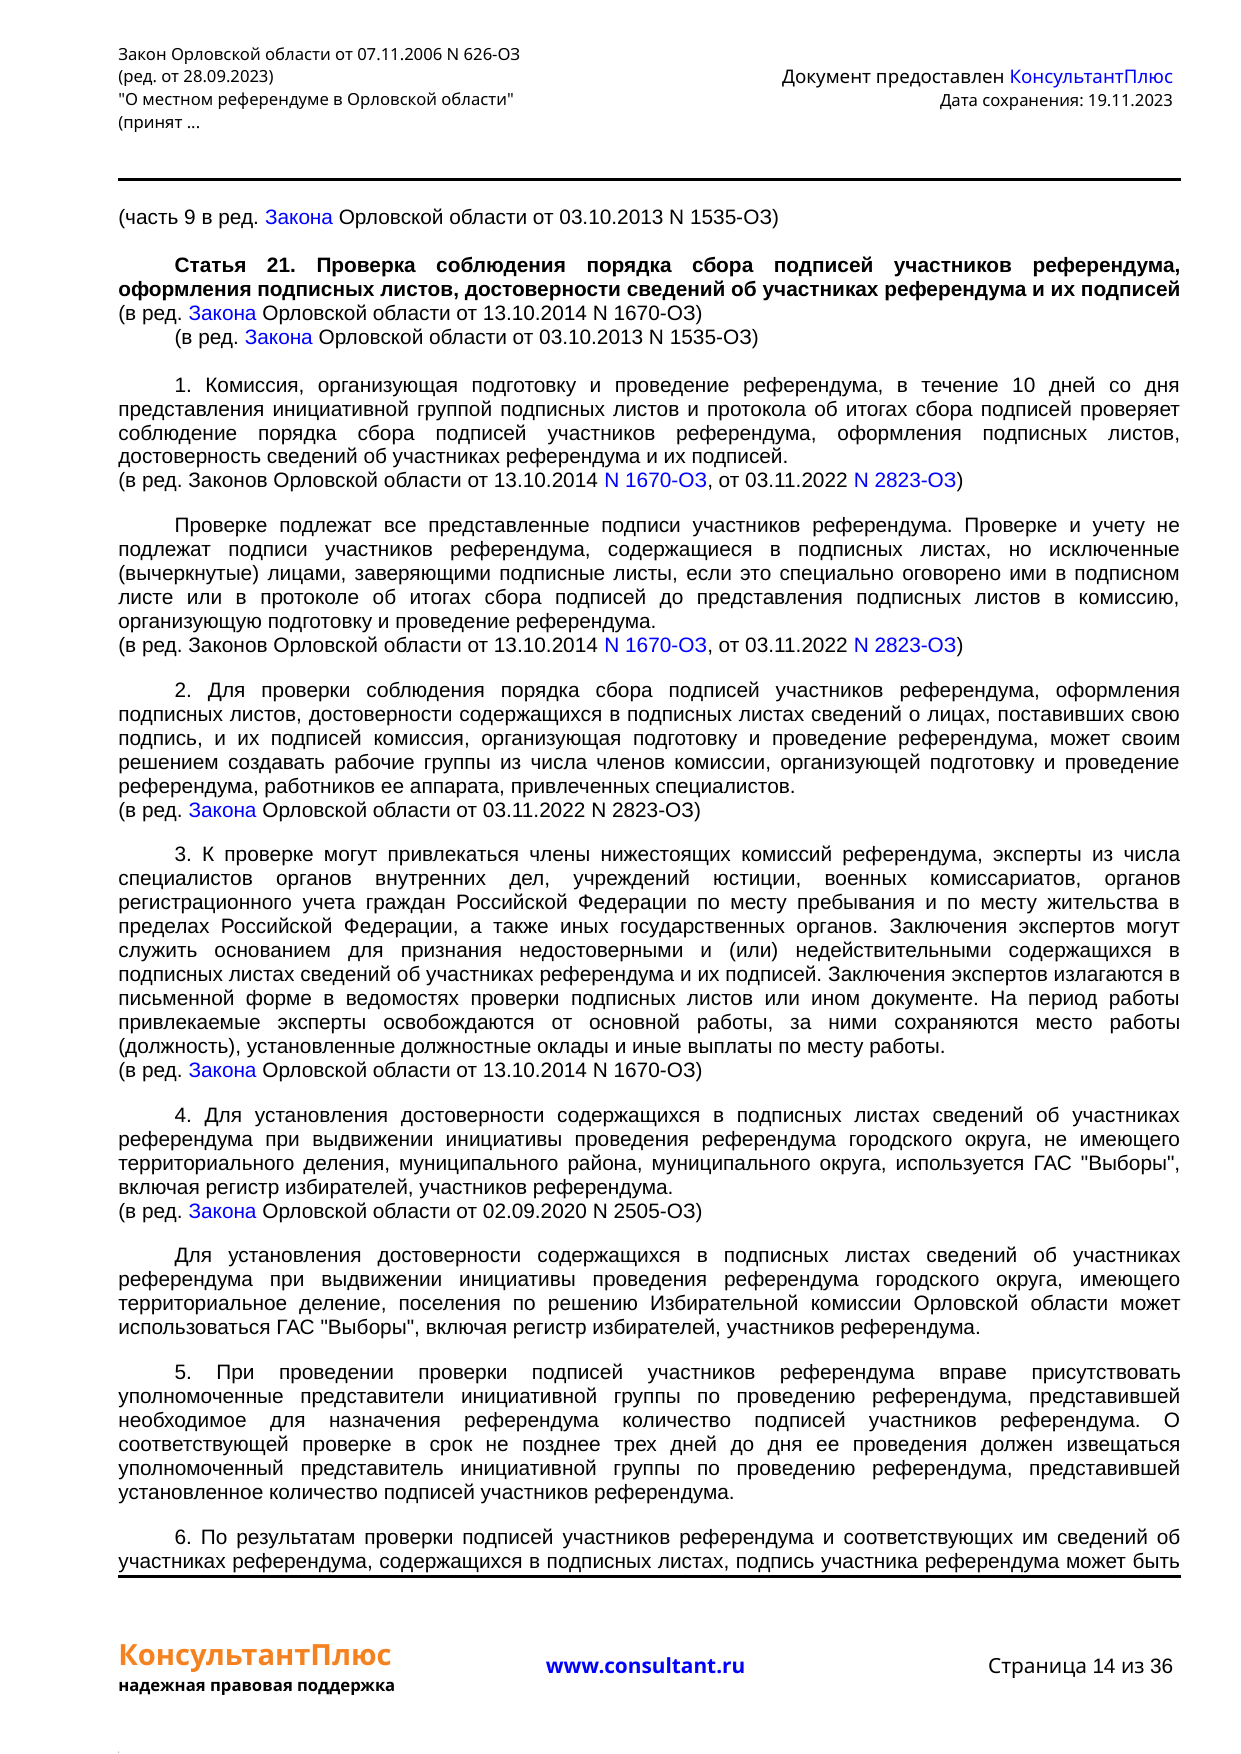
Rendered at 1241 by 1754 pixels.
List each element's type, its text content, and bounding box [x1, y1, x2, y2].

text 1. Комиссия, организующая подготовку и проведение референдума, в течение 10 дней со дня представления инициативной группой подписных листов и протокола об итогах сбора подписей проверяет соблюдение порядка сбора подписей участников референдума, оформления подписных листов, достоверность сведений об участниках референдума и их подписей. [118, 372, 1181, 468]
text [118, 1524, 1181, 1572]
text 4. Для установления достоверности содержащихся в подписных листах сведений об участниках референдума при выдвижении инициативы проведения референдума городского округа, не имеющего территориального деления, муниципального района, муниципального округа, используется ГАС "Выборы", включая регистр избирателей, участников референдума. [118, 1103, 1181, 1198]
text 3. К проверке могут привлекаться члены нижестоящих комиссий референдума, эксперты из числа специалистов органов внутренних дел, учреждений юстиции, военных комиссариатов, органов регистрационного учета граждан Российской Федерации по месту пребывания и по месту жительства в пределах Российской Федерации, а также иных государственных органов. Заключения экспертов могут служить основанием для признания недостоверными и (или) недействительными содержащихся в подписных листах сведений об участниках референдума и их подписей. Заключения экспертов излагаются в письменной форме в ведомостях проверки подписных листов или ином документе. На период работы привлекаемые эксперты освобождаются от основной работы, за ними сохраняются место работы (должность), установленные должностные оклады и иные выплаты по месту работы. [118, 842, 1181, 1058]
text (в ред. Законов Орловской области от 13.10.2014 N 1670-ОЗ, от 03.11.2022 N 2823-ОЗ) [118, 633, 1181, 657]
text 5. При проведении проверки подписей участников референдума вправе присутствовать уполномоченные представители инициативной группы по проведению референдума, представившей необходимое для назначения референдума количество подписей участников референдума. О соответствующей проверке в срок не позднее трех дней до дня ее проведения должен извещаться уполномоченный представитель инициативной группы по проведению референдума, представившей установленное количество подписей участников референдума. [118, 1360, 1181, 1504]
text Для установления достоверности содержащихся в подписных листах сведений об участниках референдума при выдвижении инициативы проведения референдума городского округа, имеющего территориальное деление, поселения по решению Избирательной комиссии Орловской области может использоваться ГАС "Выборы", включая регистр избирателей, участников референдума. [118, 1243, 1181, 1339]
text (часть 9 в ред. Закона Орловской области от 03.10.2013 N 1535-ОЗ) [118, 205, 1181, 229]
text (в ред. Закона Орловской области от 13.10.2014 N 1670-ОЗ) [118, 1058, 1181, 1082]
text 2. Для проверки соблюдения порядка сбора подписей участников референдума, оформления подписных листов, достоверности содержащихся в подписных листах сведений о лицах, поставивших свою подпись, и их подписей комиссия, организующая подготовку и проведение референдума, может своим решением создавать рабочие группы из числа членов комиссии, организующей подготовку и проведение референдума, работников ее аппарата, привлеченных специалистов. [118, 678, 1181, 797]
text Проверке подлежат все представленные подписи участников референдума. Проверке и учету не подлежат подписи участников референдума, содержащиеся в подписных листах, но исключенные (вычеркнутые) лицами, заверяющими подписные листы, если это специально оговорено ими в подписном листе или в протоколе об итогах сбора подписей до представления подписных листов в комиссию, организующую подготовку и проведение референдума. [118, 513, 1181, 633]
title Статья 21. Проверка соблюдения порядка сбора подписей участников референдума, оформления подписных листов, достоверности сведений об участниках референдума и их подписей [118, 253, 1181, 301]
text (в ред. Закона Орловской области от 02.09.2020 N 2505-ОЗ) [118, 1198, 1181, 1222]
text (в ред. Закона Орловской области от 13.10.2014 N 1670-ОЗ) [118, 301, 1181, 324]
text (в ред. Закона Орловской области от 03.10.2013 N 1535-ОЗ) [118, 324, 1181, 348]
text (в ред. Законов Орловской области от 13.10.2014 N 1670-ОЗ, от 03.11.2022 N 2823-ОЗ) [118, 468, 1181, 492]
text (в ред. Закона Орловской области от 03.11.2022 N 2823-ОЗ) [118, 797, 1181, 821]
